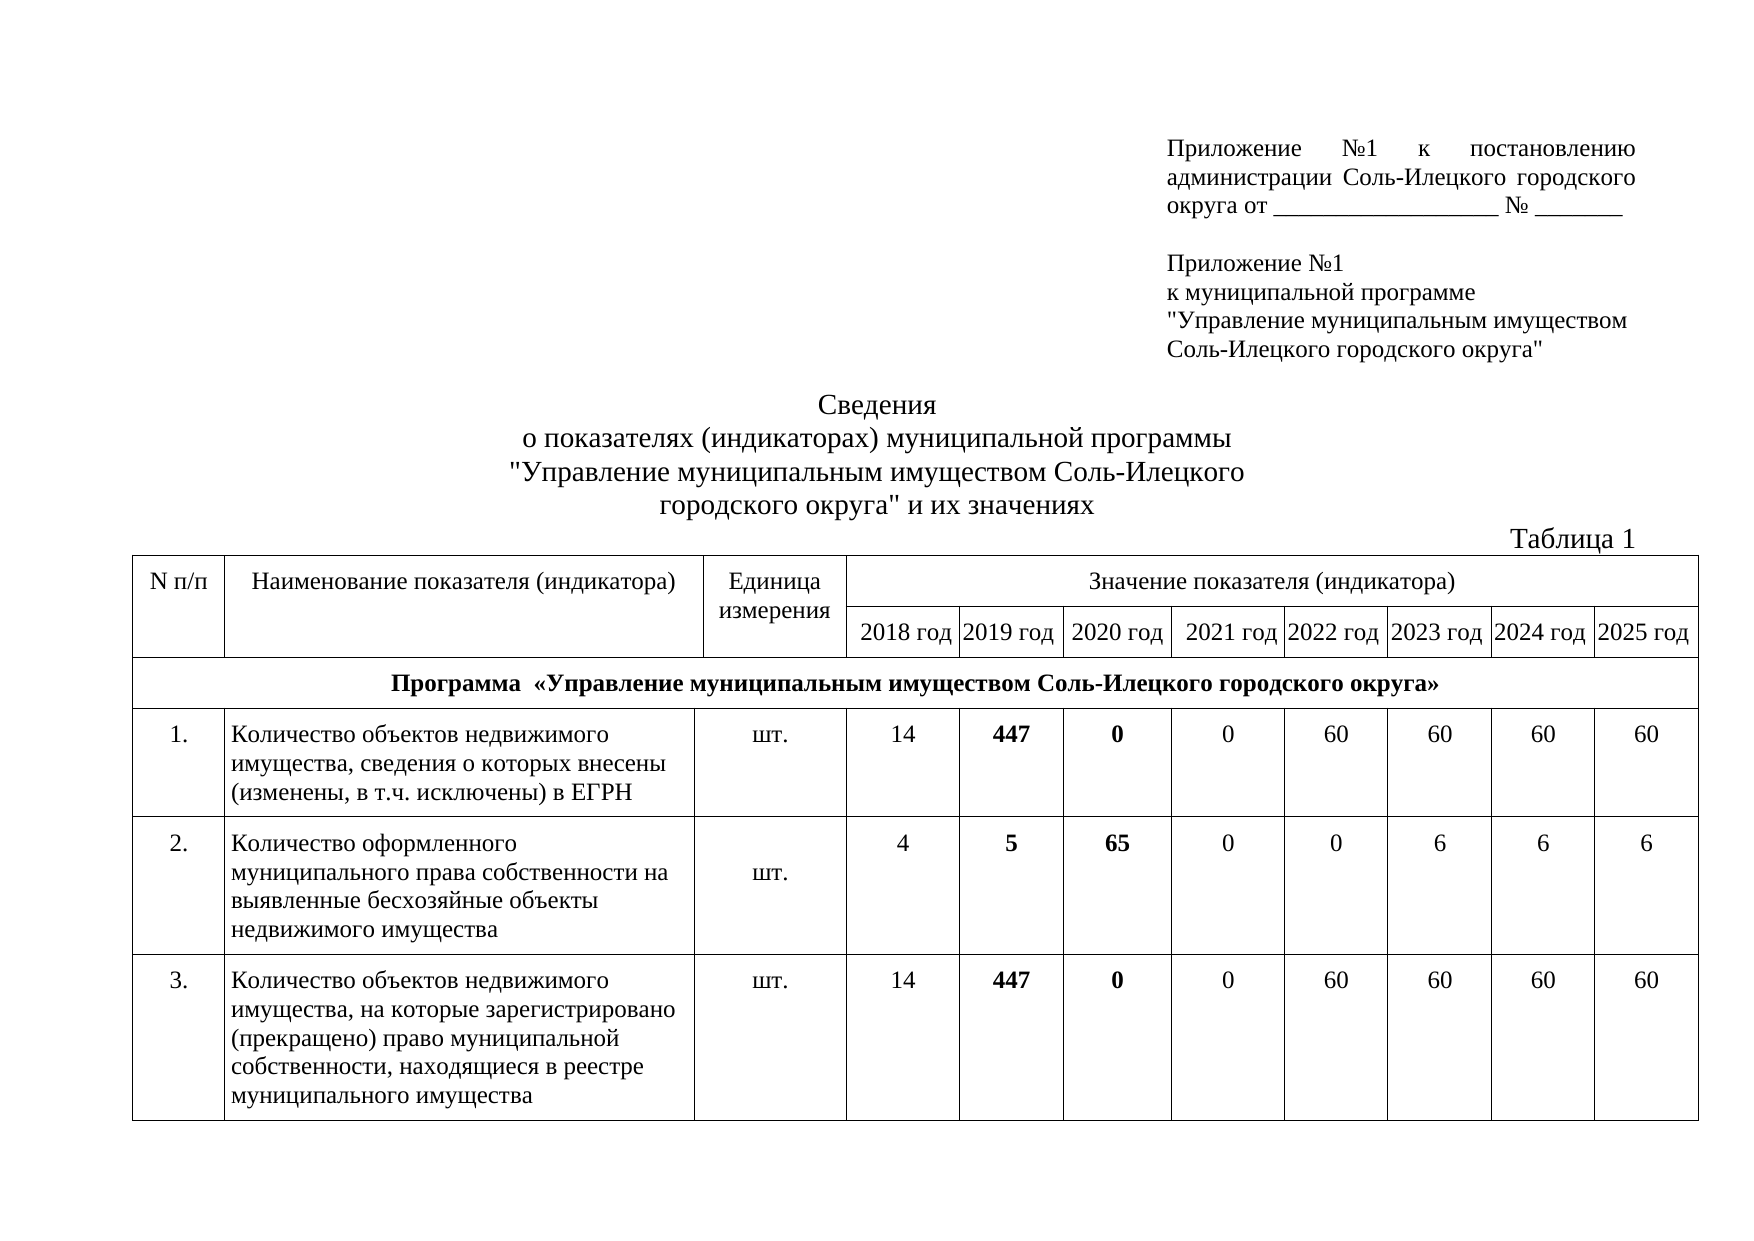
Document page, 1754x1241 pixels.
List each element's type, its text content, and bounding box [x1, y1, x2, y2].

table_cell 2018 год [847, 607, 959, 657]
table_cell 2023 год [1388, 607, 1491, 657]
text о показателях (индикаторах) муниципальной программы [118, 420, 1636, 454]
table_cell 0 [1064, 709, 1171, 816]
table_cell 14 [847, 709, 959, 816]
table_cell 60 [1492, 955, 1594, 1119]
table_cell 60 [1595, 709, 1698, 816]
table_cell 0 [1064, 955, 1171, 1119]
table_cell шт. [695, 817, 846, 953]
table_cell 6 [1595, 817, 1698, 953]
table_cell 0 [1172, 955, 1284, 1119]
table_cell шт. [695, 709, 846, 816]
table_cell 14 [847, 955, 959, 1119]
table_cell 2021 год [1172, 607, 1284, 657]
table_cell 2025 год [1595, 607, 1698, 657]
table_cell Количество объектов недвижимого имущества, сведения о которых внесены (изменены, в т.ч. исключены) в ЕГРН [225, 709, 694, 816]
table_cell 2. [133, 817, 224, 953]
table_cell 6 [1492, 817, 1594, 953]
table_header N п/п [133, 556, 224, 657]
text Таблица 1 [118, 521, 1636, 554]
text Соль-Илецкого городского округа" [1167, 334, 1636, 363]
table_cell 2020 год [1064, 607, 1171, 657]
text "Управление муниципальным имуществом [1167, 305, 1636, 334]
table_cell Количество объектов недвижимого имущества, на которые зарегистрировано (прекращено) право муниципальной собственности, находящиеся в реестре муниципального имущества [225, 955, 694, 1119]
table_cell 65 [1064, 817, 1171, 953]
table_cell 3. [133, 955, 224, 1119]
text Сведения [118, 387, 1636, 420]
text к муниципальной программе [1167, 277, 1636, 305]
table_cell 447 [960, 955, 1063, 1119]
table_cell 447 [960, 709, 1063, 816]
table_cell 60 [1492, 709, 1594, 816]
table_cell 2022 год [1285, 607, 1387, 657]
table_cell 60 [1285, 709, 1387, 816]
table_cell Количество оформленного муниципального права собственности на выявленные бесхозяйные объекты недвижимого имущества [225, 817, 694, 953]
text городского округа" и их значениях [118, 487, 1636, 521]
table_cell шт. [695, 955, 846, 1119]
table_cell 0 [1285, 817, 1387, 953]
table_cell 60 [1285, 955, 1387, 1119]
table_cell Программа «Управление муниципальным имуществом Соль-Илецкого городского округа» [133, 658, 1698, 708]
table_cell 60 [1595, 955, 1698, 1119]
table_cell 2024 год [1492, 607, 1594, 657]
text Приложение №1 [1167, 248, 1636, 277]
table_cell 4 [847, 817, 959, 953]
table_header Значение показателя (индикатора) [847, 556, 1698, 606]
table_cell 1. [133, 709, 224, 816]
text "Управление муниципальным имуществом Соль-Илецкого [118, 454, 1636, 487]
text Приложение №1 к постановлению администрации Соль-Илецкого городского округа от __________________ № _______ [1167, 133, 1636, 219]
table_cell 60 [1388, 709, 1491, 816]
table_cell 6 [1388, 817, 1491, 953]
table_header Единица измерения [704, 556, 846, 657]
table_cell 0 [1172, 709, 1284, 816]
table_header Наименование показателя (индикатора) [225, 556, 703, 657]
table_cell 60 [1388, 955, 1491, 1119]
table_cell 2019 год [960, 607, 1063, 657]
table_cell 0 [1172, 817, 1284, 953]
table_cell 5 [960, 817, 1063, 953]
